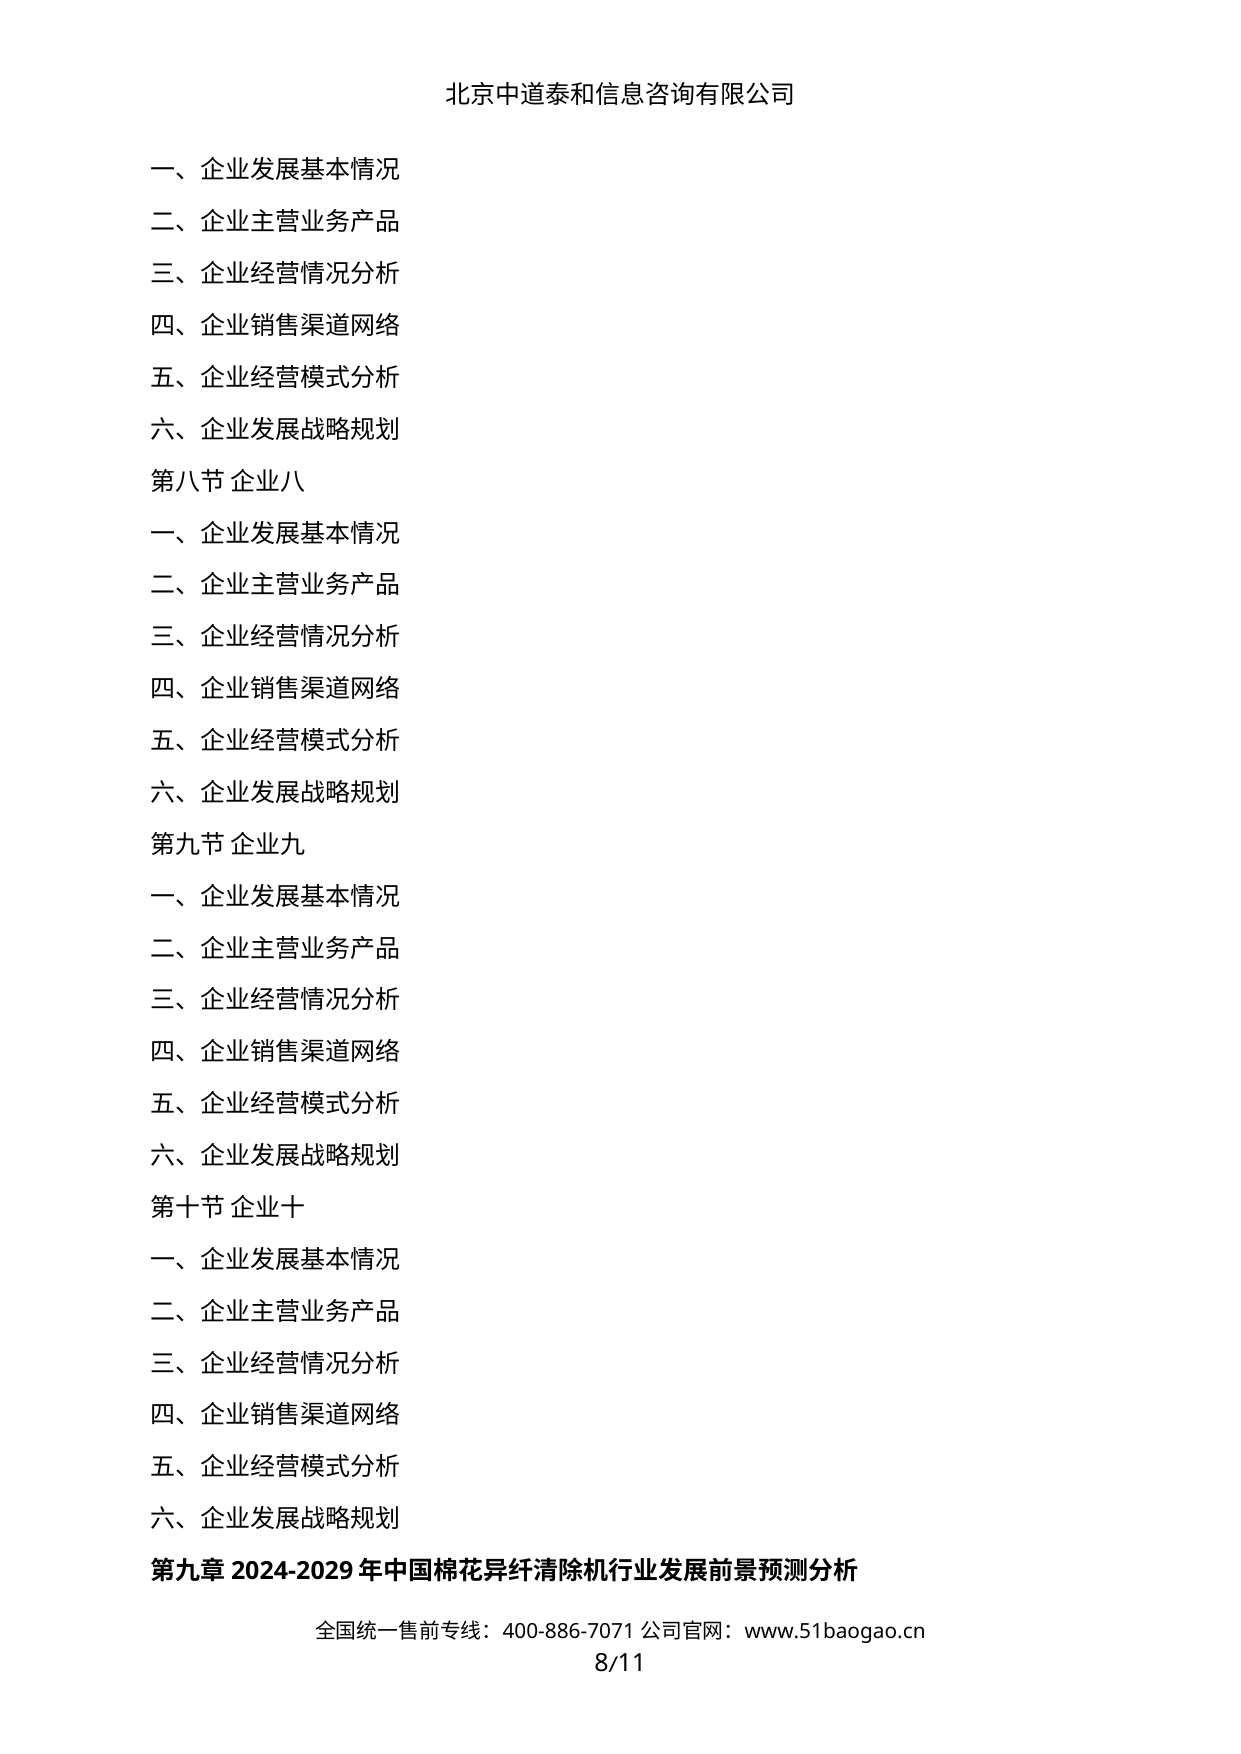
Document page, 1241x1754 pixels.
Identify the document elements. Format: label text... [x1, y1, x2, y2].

text 四、企业销售渠道网络 [150, 669, 1090, 705]
text 五、企业经营模式分析 [150, 1084, 1090, 1120]
text 三、企业经营情况分析 [150, 1343, 1090, 1379]
text 一、企业发展基本情况 [150, 150, 1090, 186]
text 五、企业经营模式分析 [150, 357, 1090, 394]
text 第十节 企业十 [150, 1187, 1090, 1224]
text 三、企业经营情况分析 [150, 617, 1090, 653]
text 二、企业主营业务产品 [150, 565, 1090, 601]
text 四、企业销售渠道网络 [150, 1395, 1090, 1431]
text 三、企业经营情况分析 [150, 254, 1090, 290]
text 一、企业发展基本情况 [150, 1239, 1090, 1276]
text 六、企业发展战略规划 [150, 1499, 1090, 1535]
text 第九章 2024-2029年中国棉花异纤清除机行业发展前景预测分析 [150, 1551, 1090, 1587]
text 六、企业发展战略规划 [150, 1136, 1090, 1172]
text 二、企业主营业务产品 [150, 928, 1090, 964]
text 第八节 企业八 [150, 461, 1090, 497]
text 五、企业经营模式分析 [150, 721, 1090, 757]
text 二、企业主营业务产品 [150, 1291, 1090, 1327]
text 三、企业经营情况分析 [150, 980, 1090, 1016]
text 第九节 企业九 [150, 824, 1090, 861]
text 二、企业主营业务产品 [150, 202, 1090, 238]
text 六、企业发展战略规划 [150, 772, 1090, 809]
text 一、企业发展基本情况 [150, 513, 1090, 549]
text 五、企业经营模式分析 [150, 1447, 1090, 1483]
text 六、企业发展战略规划 [150, 409, 1090, 446]
text 一、企业发展基本情况 [150, 876, 1090, 912]
text 四、企业销售渠道网络 [150, 306, 1090, 342]
text 四、企业销售渠道网络 [150, 1032, 1090, 1068]
